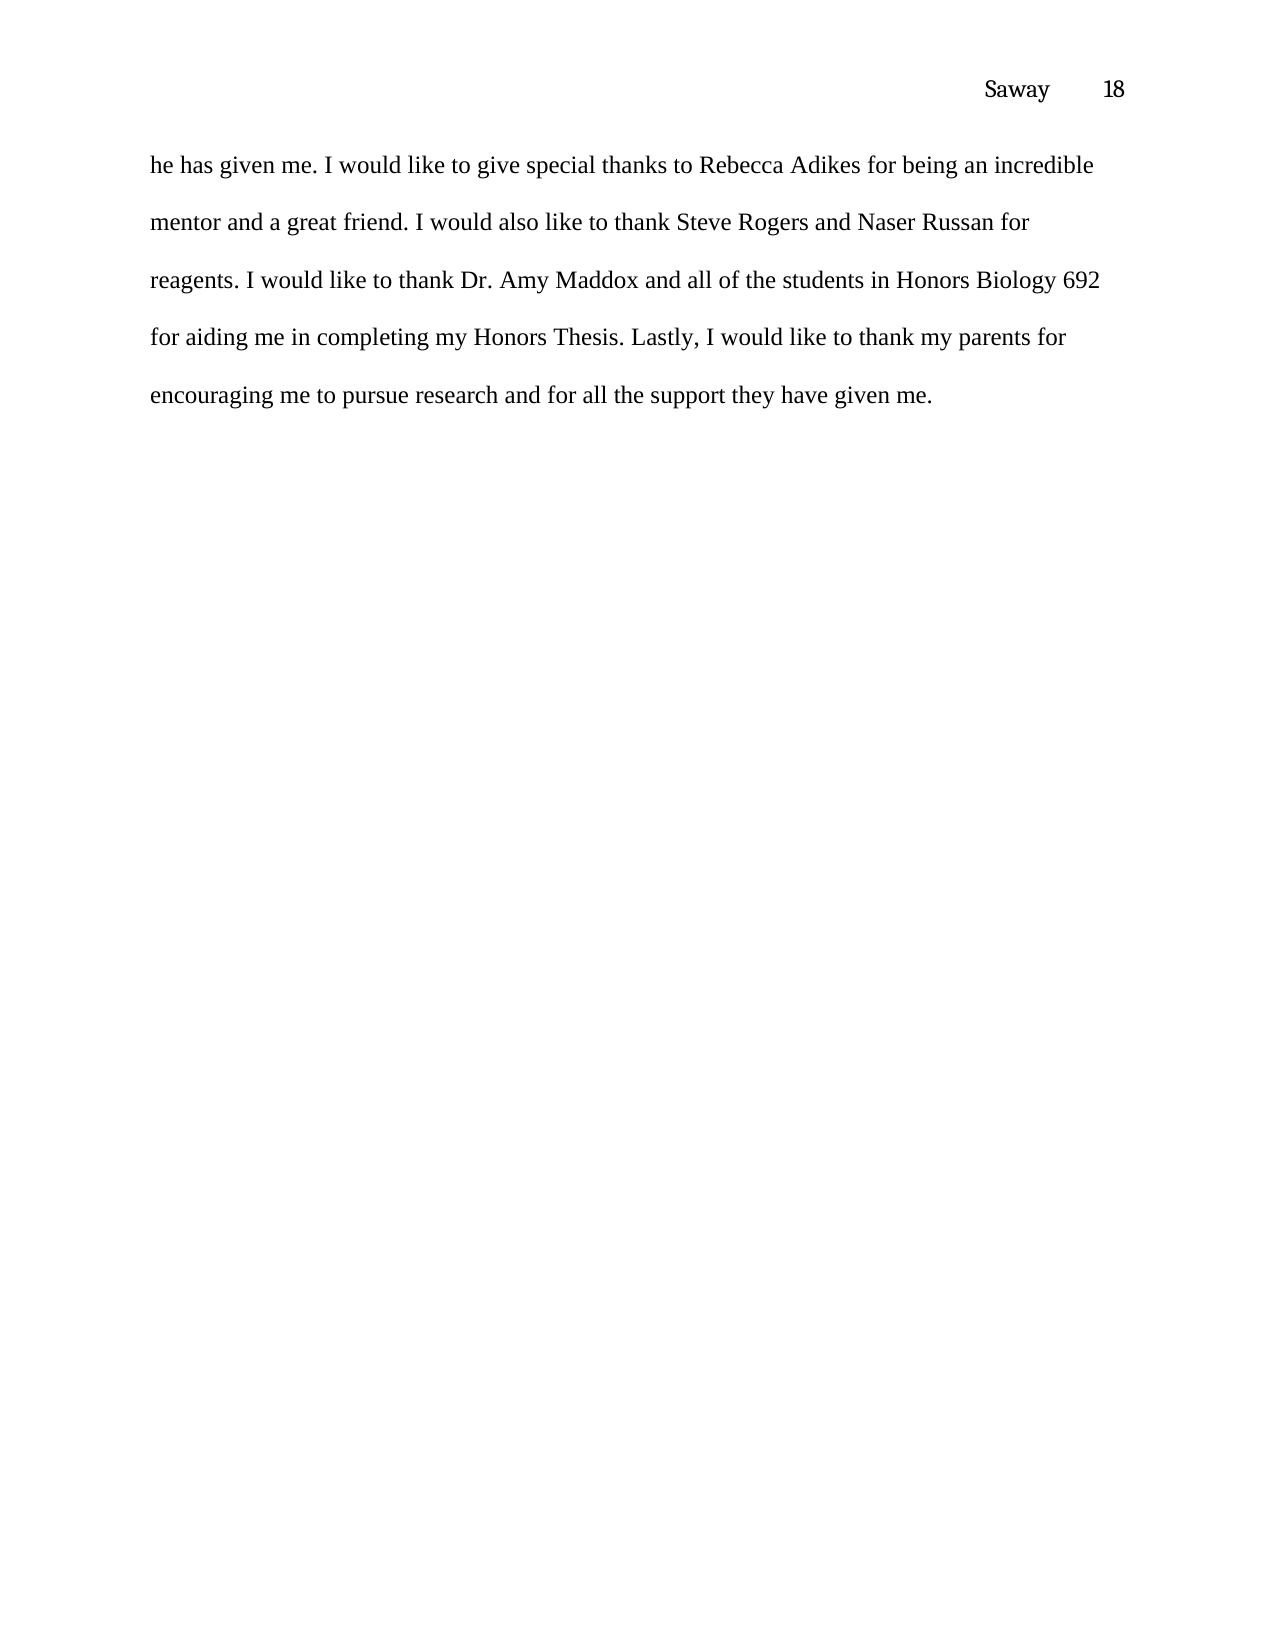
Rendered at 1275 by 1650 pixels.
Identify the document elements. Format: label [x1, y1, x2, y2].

text [150, 150, 1125, 409]
